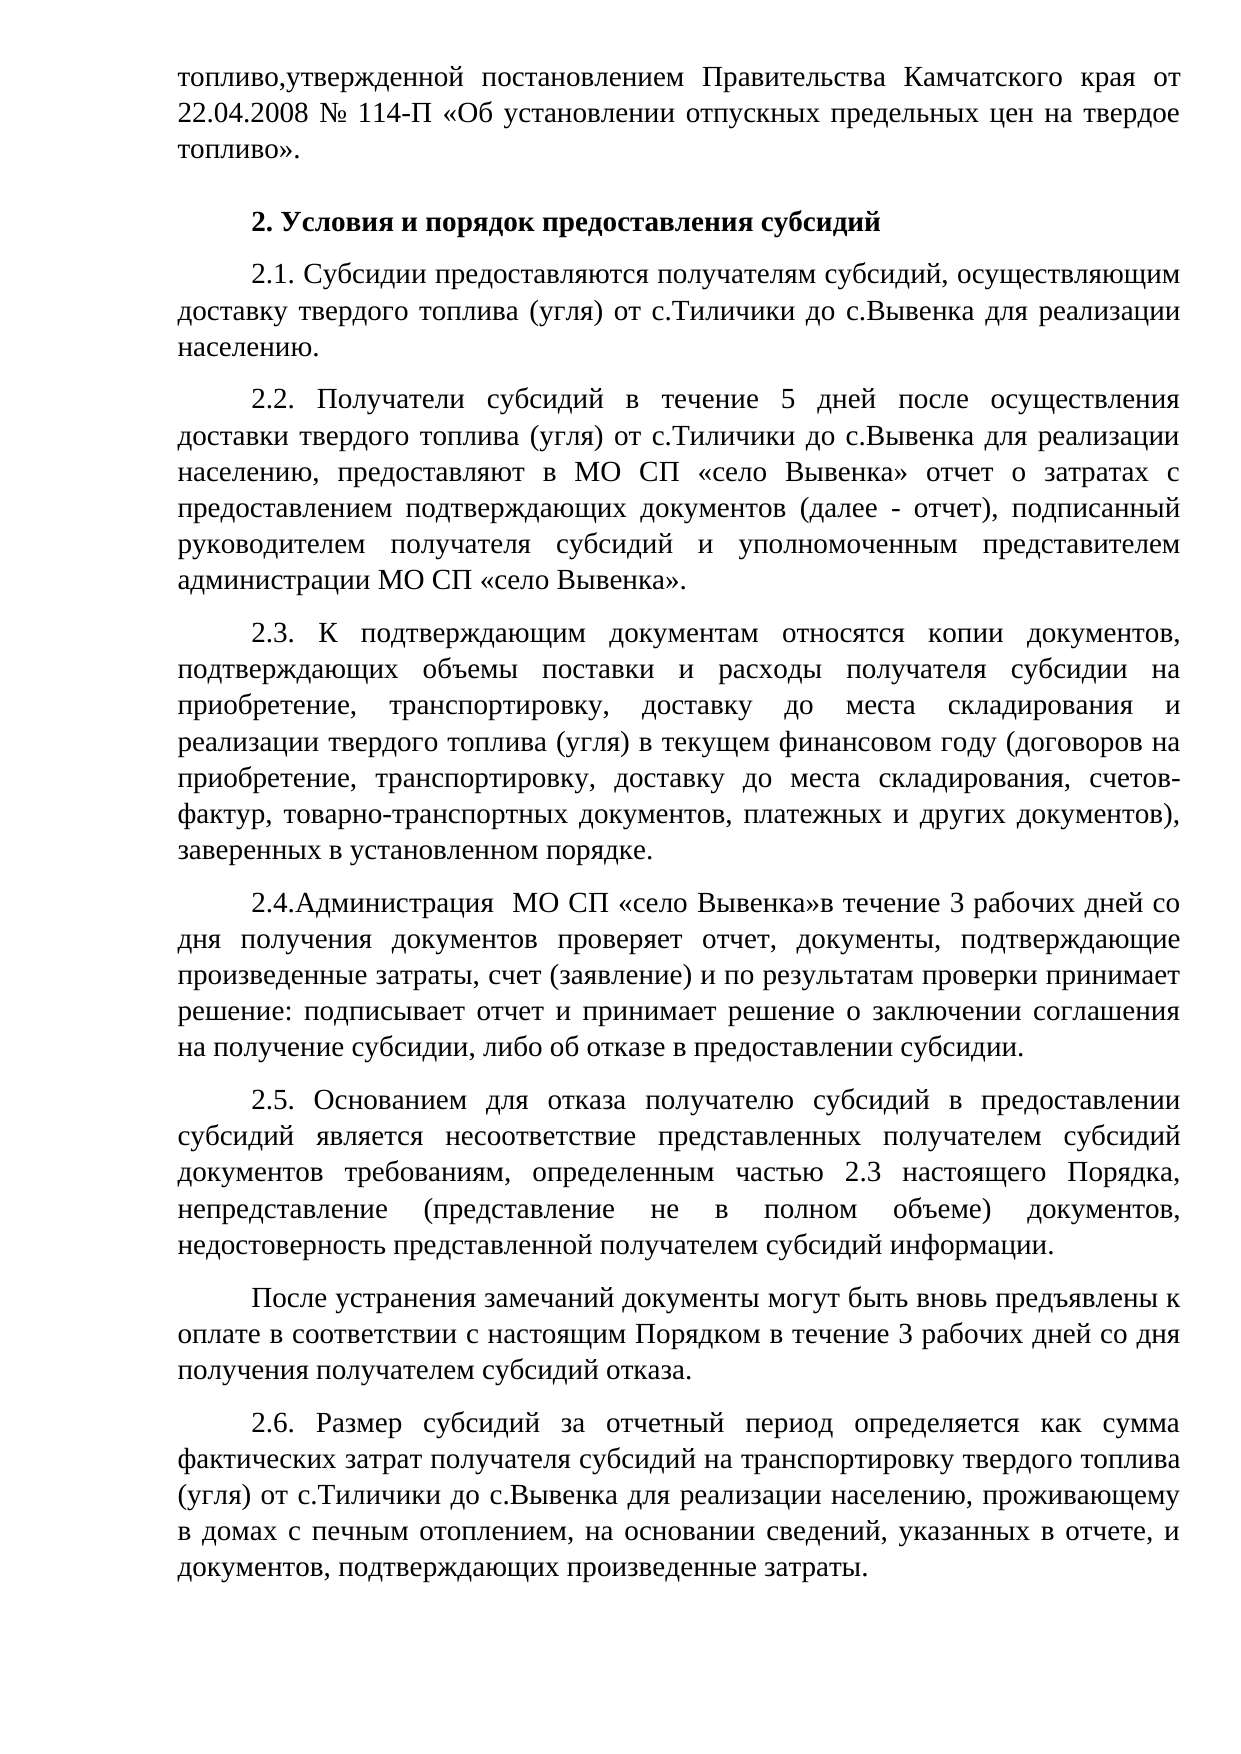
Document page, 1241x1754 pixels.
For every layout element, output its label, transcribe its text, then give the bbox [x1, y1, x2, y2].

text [177, 59, 1181, 165]
text 2.5. Основанием для отказа получателю субсидий в предоставлении субсидий является несоответствие представленных получателем субсидий документов требованиям, определенным частью 2.3 настоящего Порядка, непредставление (представление не в полном объеме) документов, недостоверность представленной получателем субсидий информации. [177, 1082, 1181, 1260]
text 2.6. Размер субсидий за отчетный период определяется как сумма фактических затрат получателя субсидий на транспортировку твердого топлива (угля) от с.Тиличики до с.Вывенка для реализации населению, проживающему в домах с печным отоплением, на основании сведений, указанных в отчете, и документов, подтверждающих произведенные затраты. [177, 1405, 1181, 1583]
text 2. Условия и порядок предоставления субсидий [177, 204, 1181, 237]
text 2.4.Администрация МО СП «село Вывенка»в течение 3 рабочих дней со дня получения документов проверяет отчет, документы, подтверждающие произведенные затраты, счет (заявление) и по результатам проверки принимает решение: подписывает отчет и принимает решение о заключении соглашения на получение субсидии, либо об отказе в предоставлении субсидии. [177, 885, 1181, 1063]
text После устранения замечаний документы могут быть вновь предъявлены к оплате в соответствии с настоящим Порядком в течение 3 рабочих дней со дня получения получателем субсидий отказа. [177, 1280, 1181, 1386]
text 2.1. Субсидии предоставляются получателям субсидий, осуществляющим доставку твердого топлива (угля) от с.Тиличики до с.Вывенка для реализации населению. [177, 257, 1181, 362]
text 2.3. К подтверждающим документам относятся копии документов, подтверждающих объемы поставки и расходы получателя субсидии на приобретение, транспортировку, доставку до места складирования и реализации твердого топлива (угля) в текущем финансовом году (договоров на приобретение, транспортировку, доставку до места складирования, счетов-фактур, товарно-транспортных документов, платежных и других документов), заверенных в установленном порядке. [177, 615, 1181, 866]
text 2.2. Получатели субсидий в течение 5 дней после осуществления доставки твердого топлива (угля) от с.Тиличики до с.Вывенка для реализации населению, предоставляют в МО СП «село Вывенка» отчет о затратах с предоставлением подтверждающих документов (далее - отчет), подписанный руководителем получателя субсидий и уполномоченным представителем администрации МО СП «село Вывенка». [177, 382, 1181, 596]
